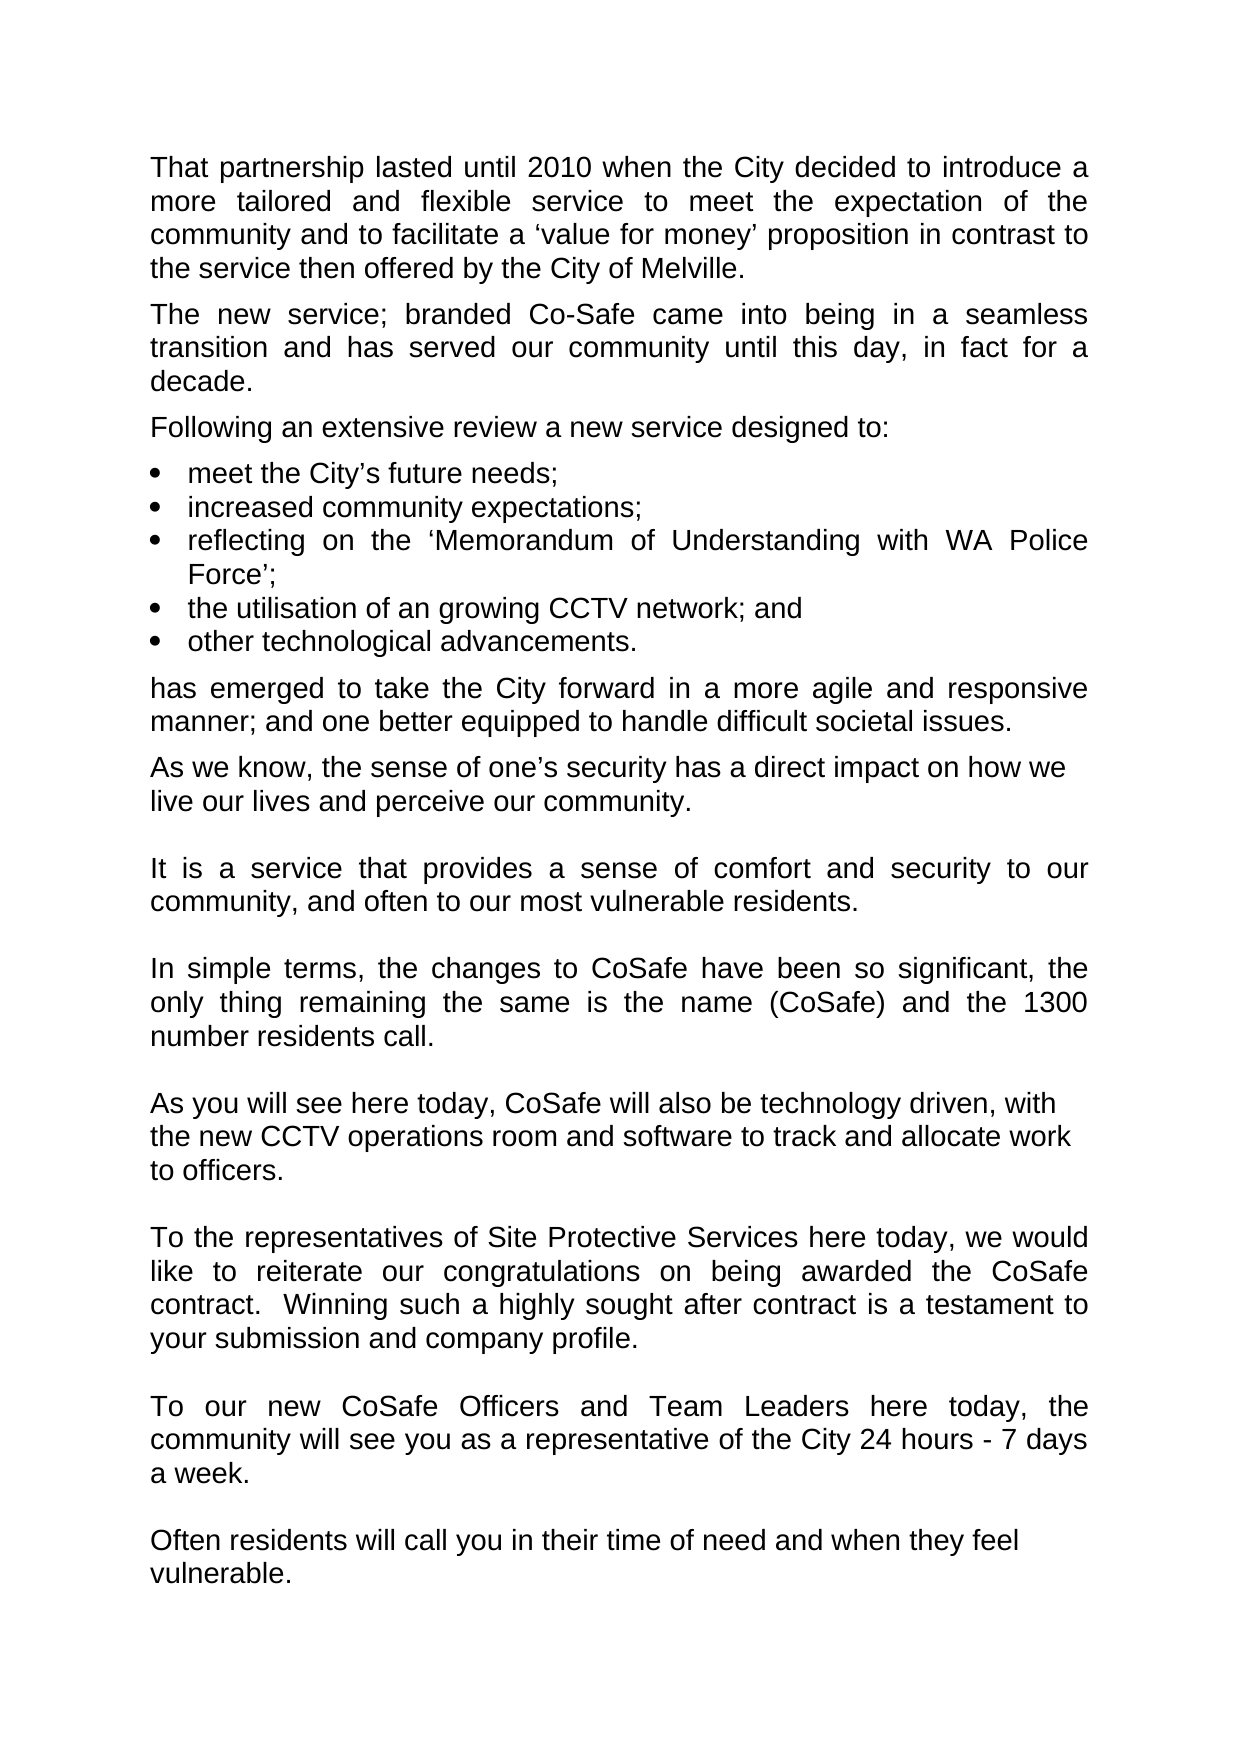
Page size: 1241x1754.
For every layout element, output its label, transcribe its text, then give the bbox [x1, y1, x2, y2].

text The new service; branded Co-Safe came into being in a seamless transition and has served our community until this day, in fact for a decade. [150, 297, 1090, 397]
list the utilisation of an growing CCTV network; and [150, 591, 1090, 624]
list meet the City’s future needs; [150, 456, 1090, 489]
text has emerged to take the City forward in a more agile and responsive manner; and one better equipped to handle difficult societal issues. [150, 671, 1090, 738]
text It is a service that provides a sense of comfort and security to our community, and often to our most vulnerable residents. [150, 851, 1090, 918]
text As we know, the sense of one’s security has a direct impact on how we live our lives and perceive our community. [150, 750, 1090, 817]
list increased community expectations; [150, 489, 1090, 523]
list other technological advancements. [150, 624, 1090, 658]
text To our new CoSafe Officers and Team Leaders here today, the community will see you as a representative of the City 24 hours - 7 days a week. [150, 1388, 1090, 1489]
text To the representatives of Site Protective Services here today, we would like to reiterate our congratulations on being awarded the CoSafe contract. Winning such a highly sought after contract is a testament to your submission and company profile. [150, 1220, 1090, 1354]
text That partnership lasted until 2010 when the City decided to introduce a more tailored and flexible service to meet the expectation of the community and to facilitate a ‘value for money’ proposition in contrast to the service then offered by the City of Melville. [150, 150, 1090, 284]
text Following an extensive review a new service designed to: [150, 410, 1090, 443]
text In simple terms, the changes to CoSafe have been so significant, the only thing remaining the same is the name (CoSafe) and the 1300 number residents call. [150, 951, 1090, 1052]
text As you will see here today, CoSafe will also be technology driven, with the new CCTV operations room and software to track and allocate work to officers. [150, 1086, 1090, 1186]
text Often residents will call you in their time of need and when they feel vulnerable. [150, 1523, 1090, 1590]
list reflecting on the ‘Memorandum of Understanding with WA Police Force’; [150, 523, 1090, 591]
